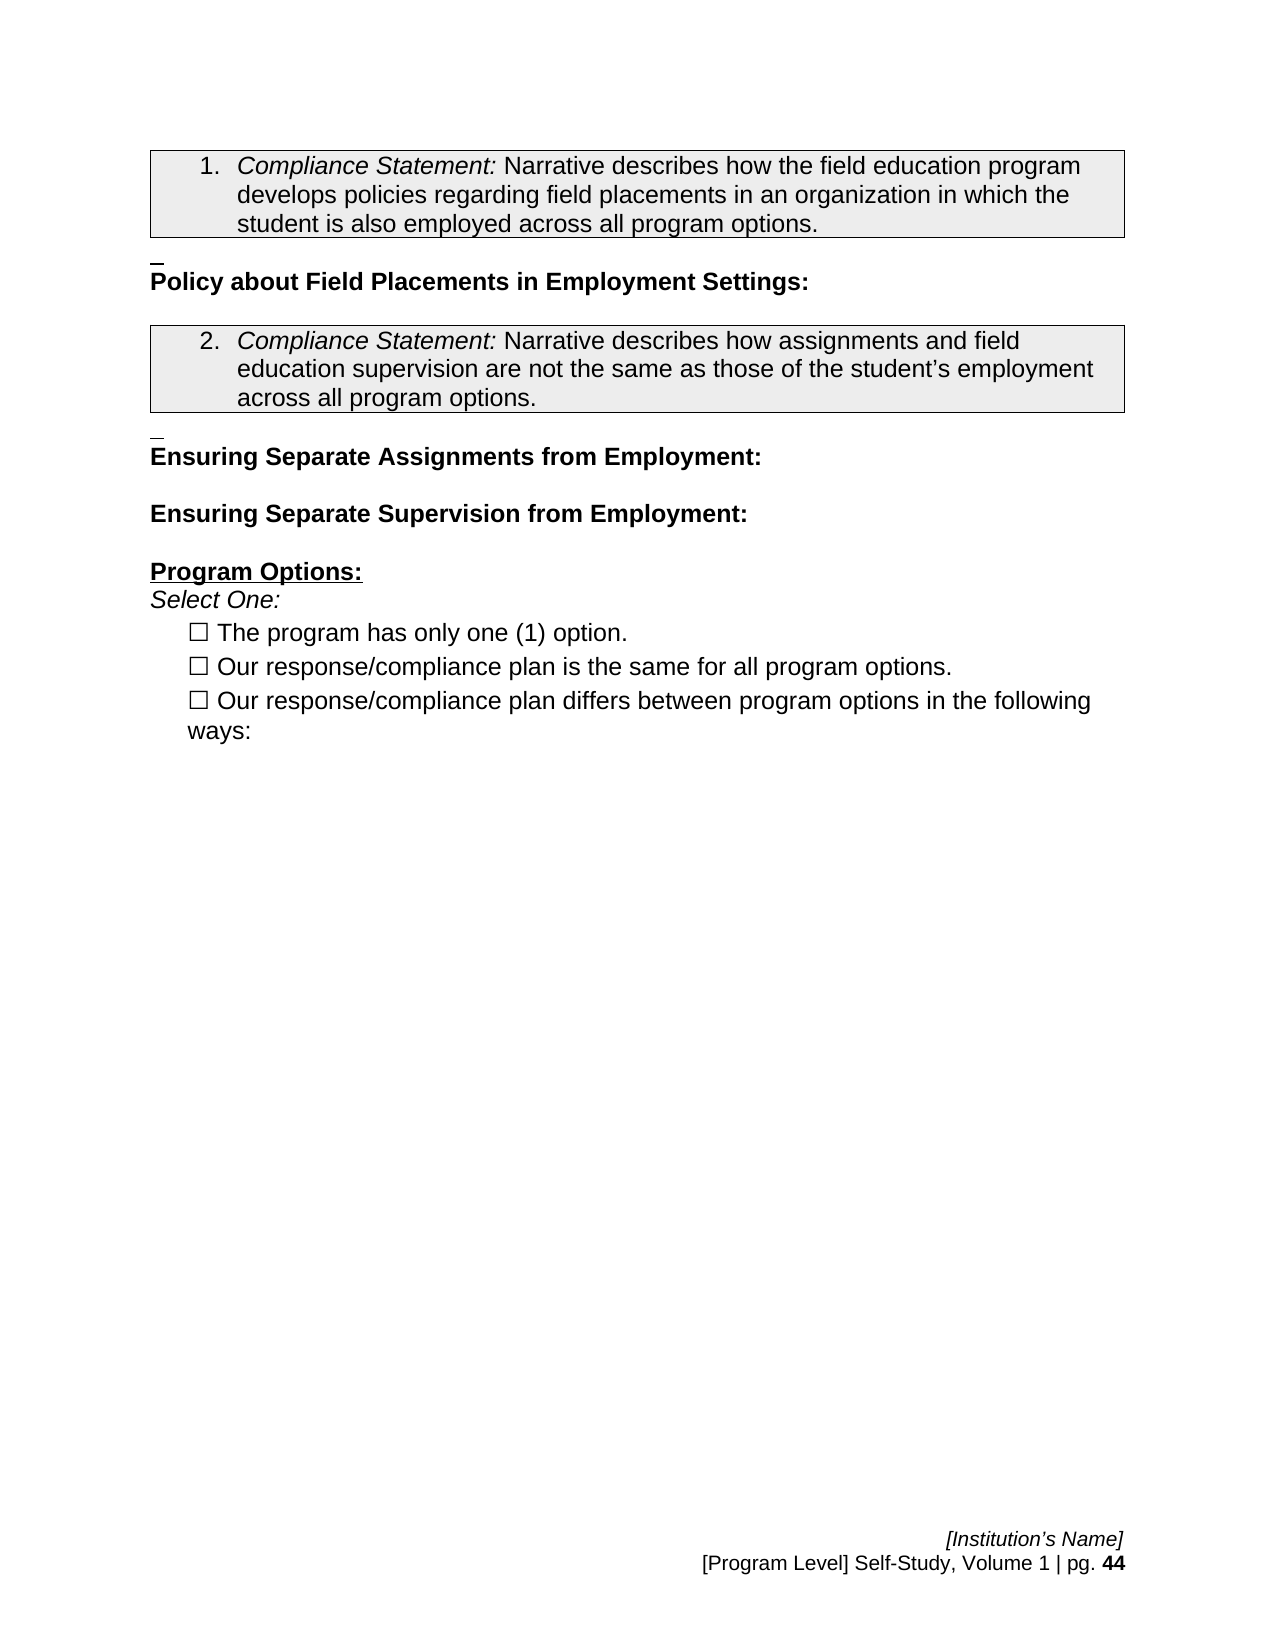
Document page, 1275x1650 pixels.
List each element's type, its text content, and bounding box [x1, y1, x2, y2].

text Our response/compliance plan is the same for all program options. [187, 648, 1125, 682]
text Ensuring Separate Assignments from Employment: [150, 442, 1125, 470]
text Select One: [150, 585, 1125, 614]
text Ensuring Separate Supervision from Employment: [150, 499, 1125, 528]
table_header Compliance Statement: Narrative describes how the field education program develops policies regarding field placements in an organization in which the student is also employed across all program options. [151, 151, 1124, 237]
text Program Options: [150, 557, 1125, 585]
text Our response/compliance plan differs between program options in the following ways: [187, 682, 1125, 745]
text The program has only one (1) option. [150, 614, 1125, 648]
text Policy about Field Placements in Employment Settings: [150, 267, 1125, 296]
table_header Compliance Statement: Narrative describes how assignments and field education supervision are not the same as those of the student’s employment across all program options. [151, 326, 1124, 412]
